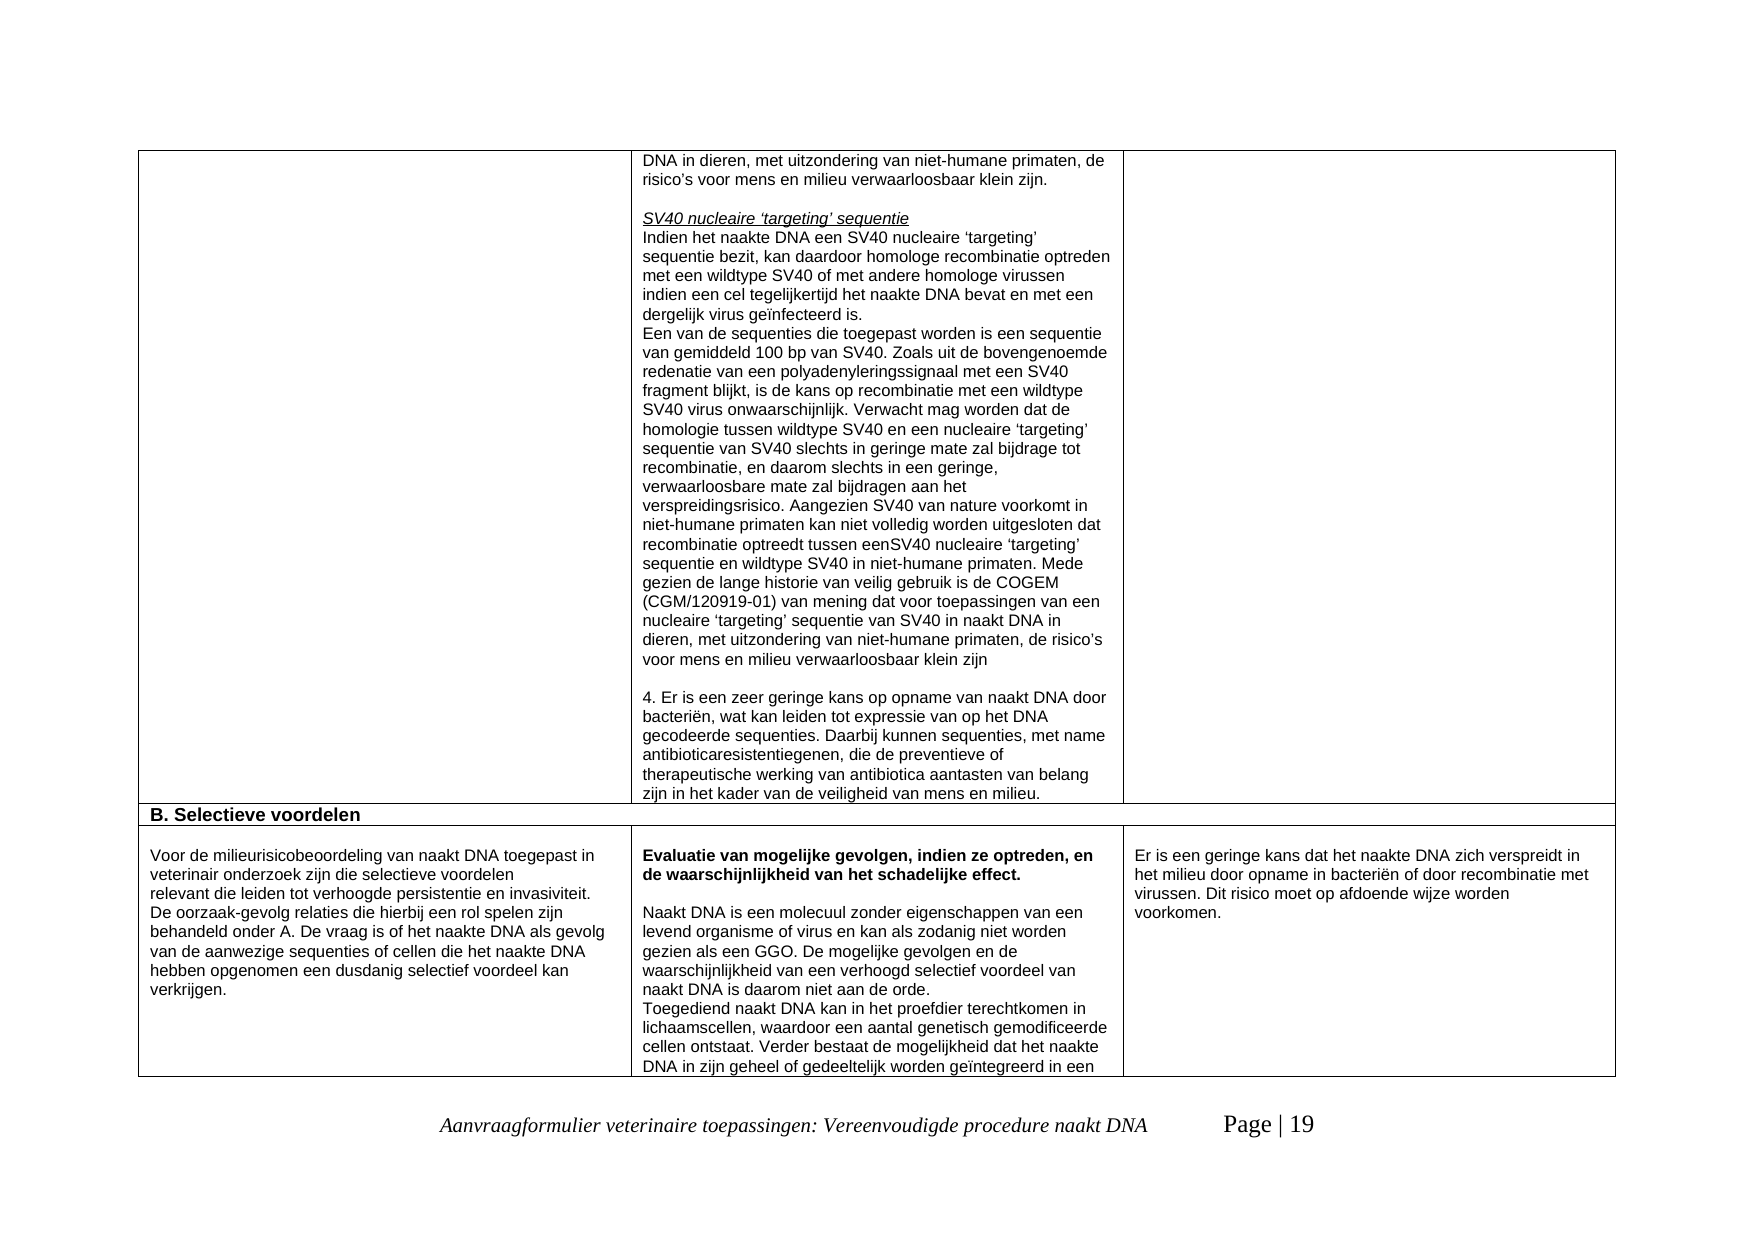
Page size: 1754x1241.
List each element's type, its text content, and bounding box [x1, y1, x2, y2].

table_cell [139, 151, 631, 803]
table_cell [139, 826, 631, 1076]
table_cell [632, 826, 1123, 1076]
table_cell B. Selectieve voordelen [139, 804, 1615, 825]
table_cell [1124, 151, 1615, 803]
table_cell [632, 151, 1123, 803]
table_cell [1124, 826, 1615, 1076]
